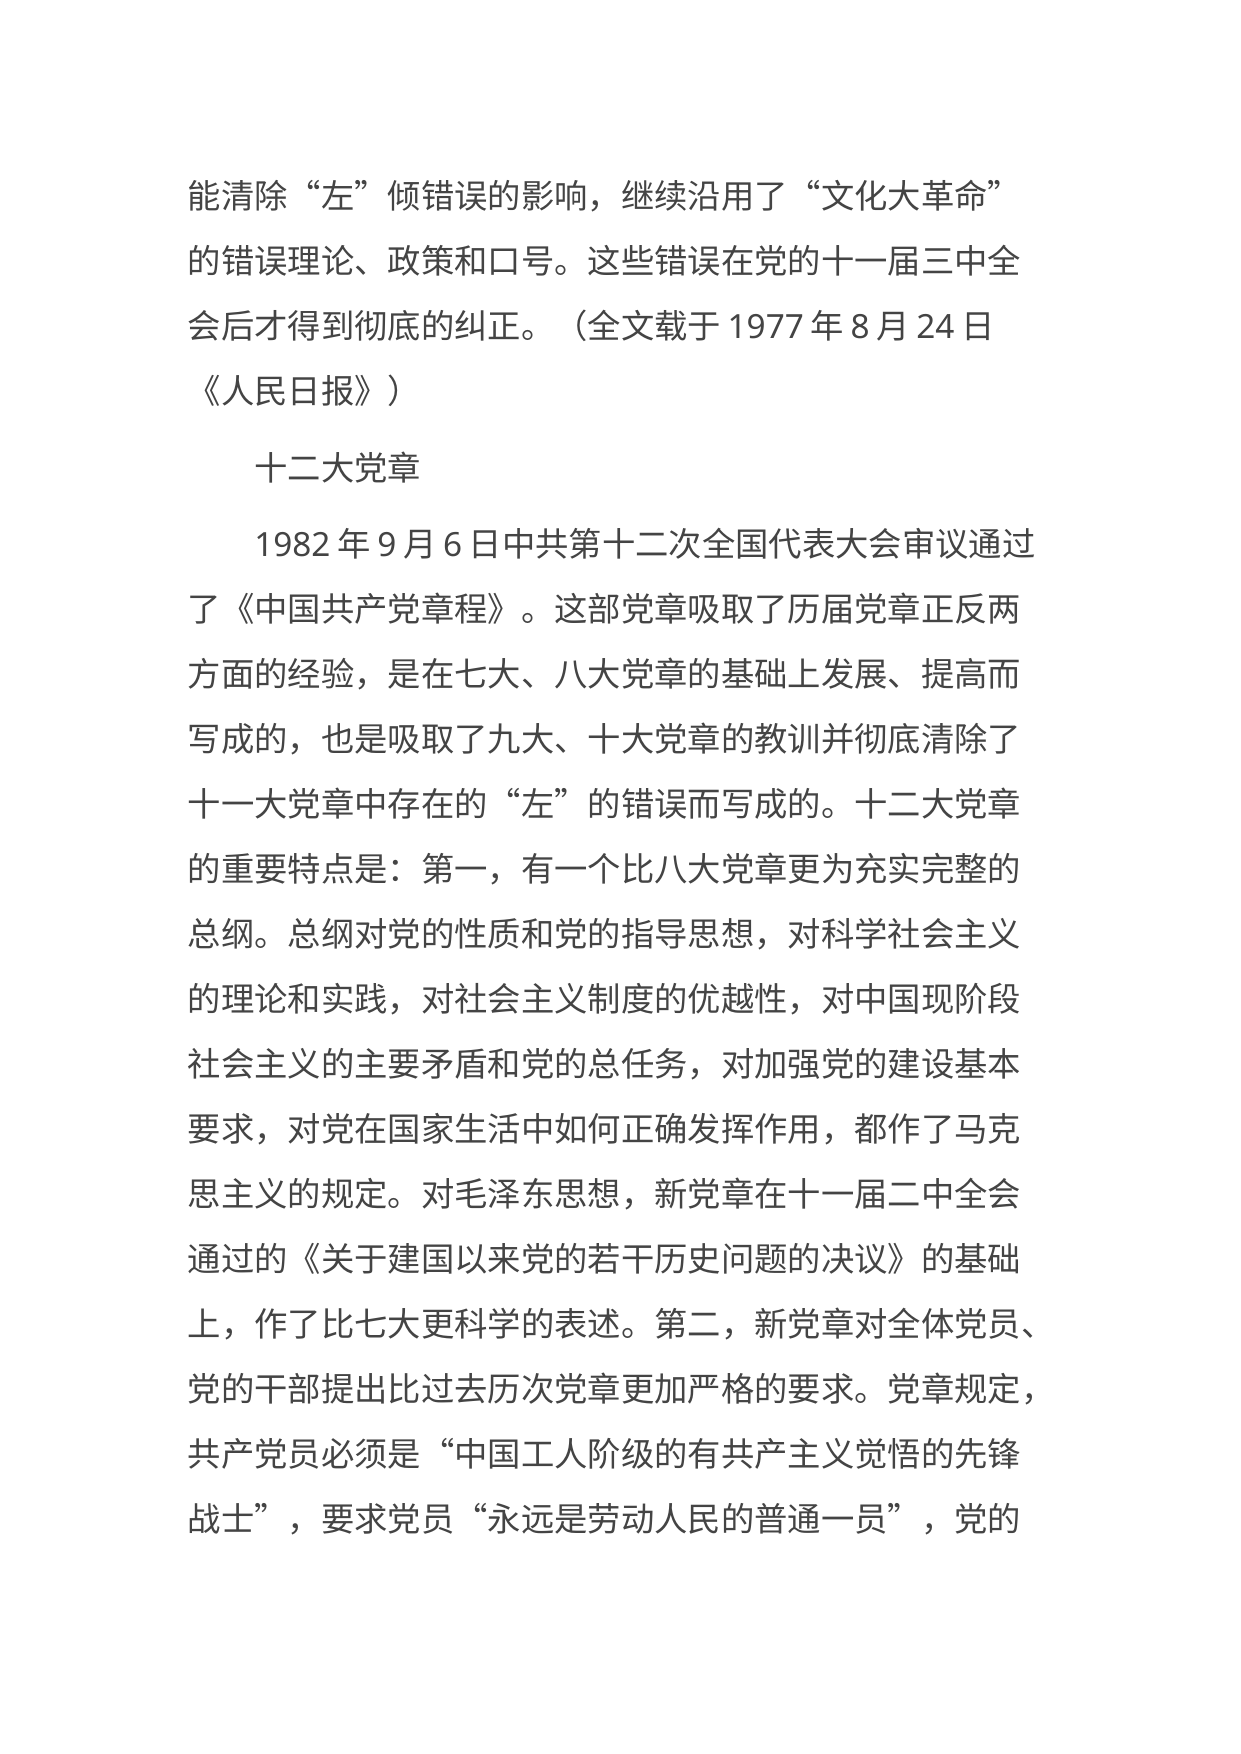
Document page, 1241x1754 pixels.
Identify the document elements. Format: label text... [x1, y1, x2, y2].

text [187, 509, 1053, 1549]
text 十二大党章 [187, 433, 1053, 498]
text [187, 162, 1053, 422]
